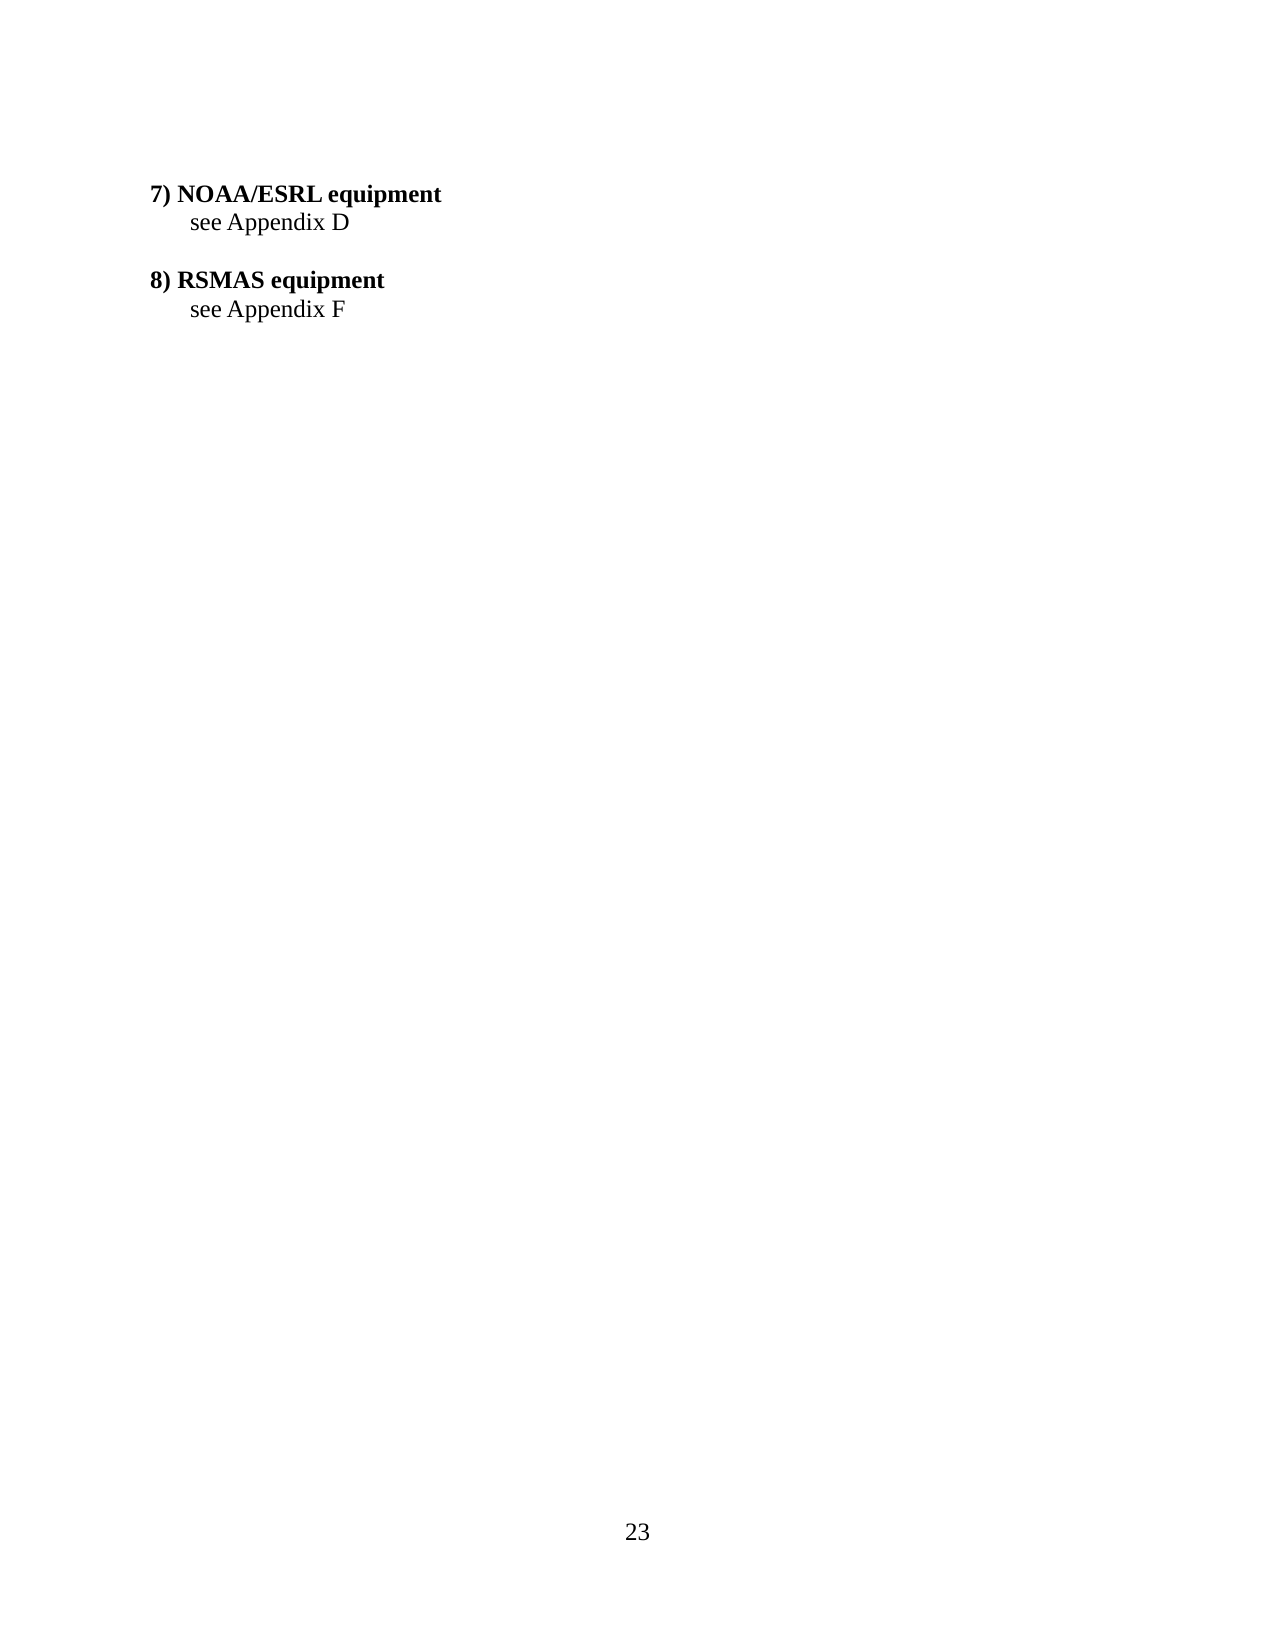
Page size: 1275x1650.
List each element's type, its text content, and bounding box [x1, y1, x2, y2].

text 7) NOAA/ESRL equipment [150, 179, 1125, 207]
text 8) RSMAS equipment [150, 265, 1125, 294]
text see Appendix D [190, 207, 1125, 236]
text see Appendix F [190, 294, 1125, 322]
